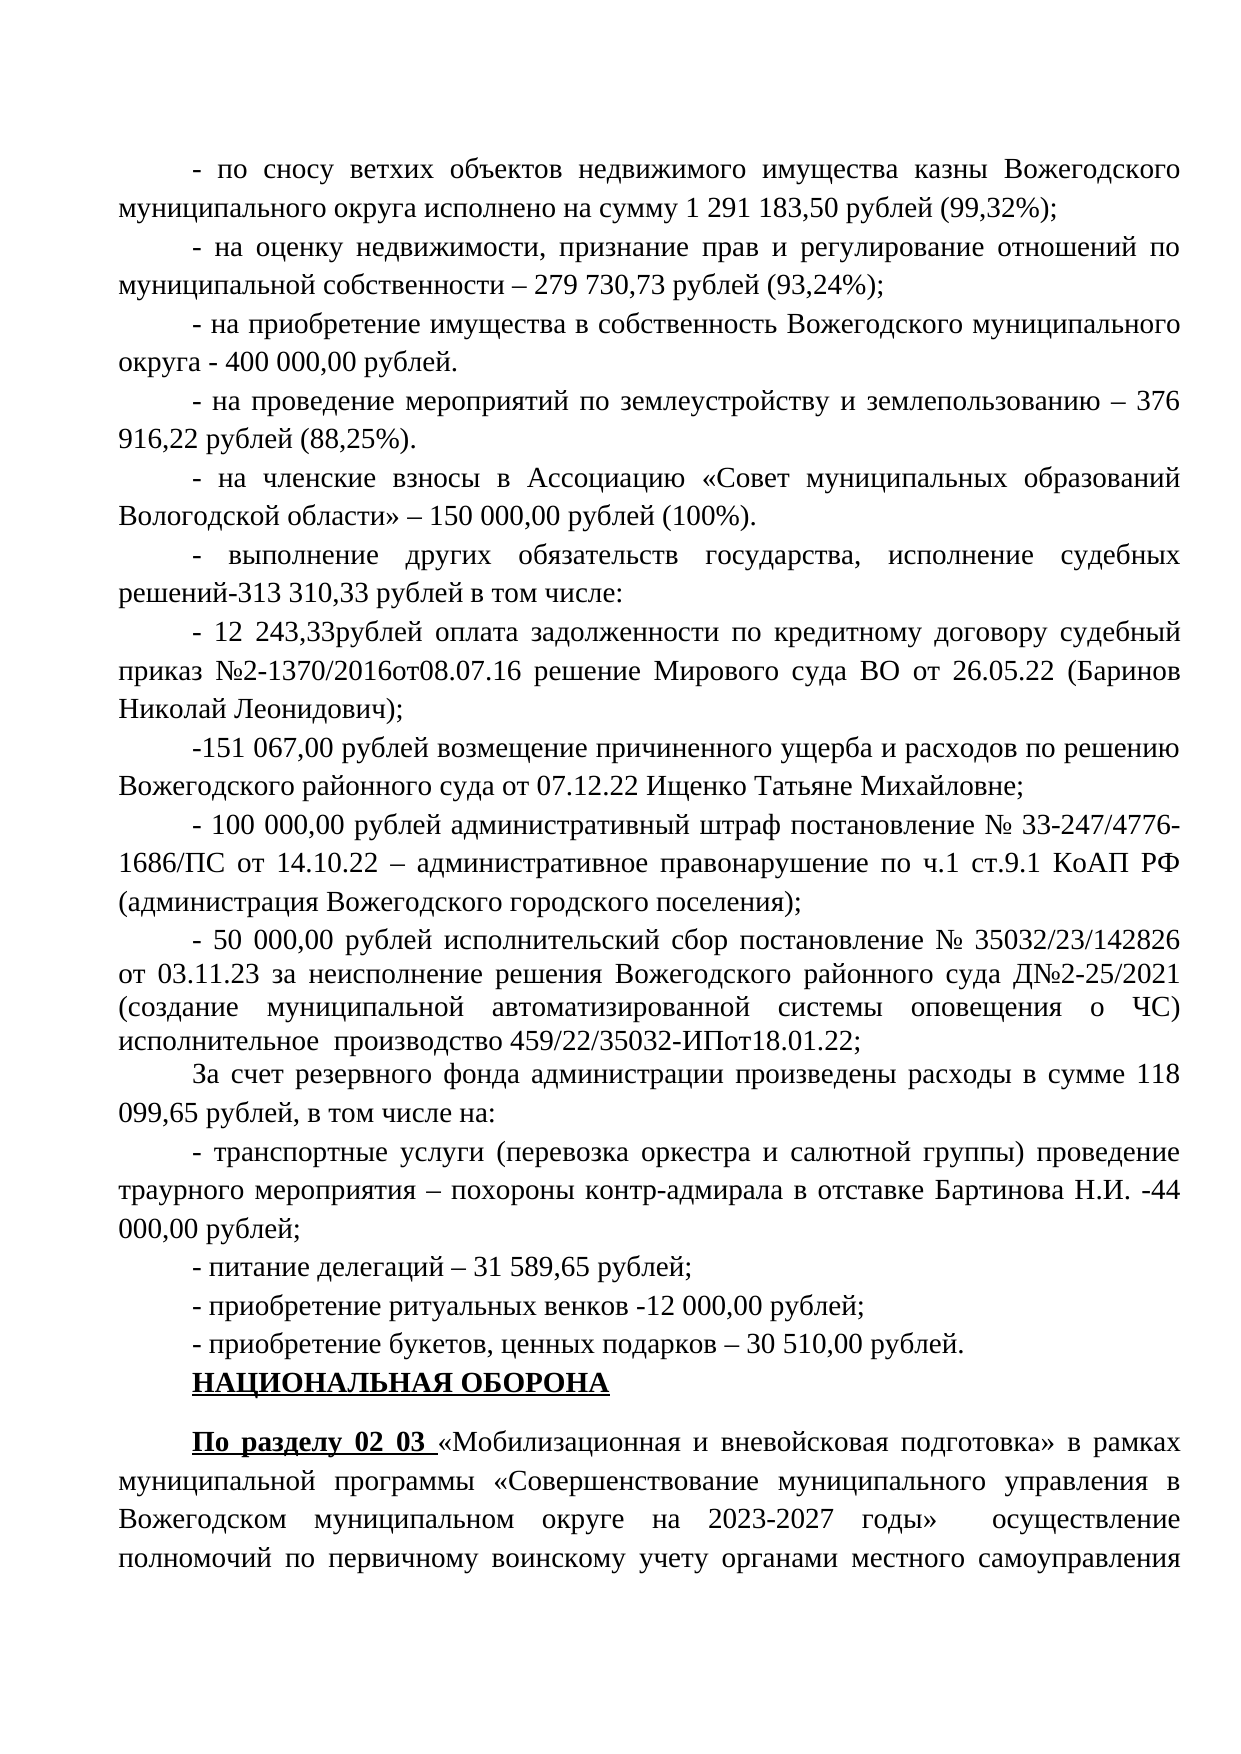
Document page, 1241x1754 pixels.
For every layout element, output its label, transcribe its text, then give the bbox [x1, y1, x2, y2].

text - питание делегаций – 31 589,65 рублей; [118, 1249, 1181, 1283]
text - на проведение мероприятий по землеустройству и землепользованию – 376 916,22 рублей (88,25%). [118, 383, 1181, 455]
text - приобретение ритуальных венков -12 000,00 рублей; [118, 1288, 1181, 1321]
text За счет резервного фонда администрации произведены расходы в сумме 118 099,65 рублей, в том числе на: [118, 1057, 1181, 1129]
text - на приобретение имущества в собственность Вожегодского муниципального округа - 400 000,00 рублей. [118, 306, 1181, 378]
text - транспортные услуги (перевозка оркестра и салютной группы) проведение траурного мероприятия – похороны контр-адмирала в отставке Бартинова Н.И. -44 000,00 рублей; [118, 1134, 1181, 1244]
text НАЦИОНАЛЬНАЯ ОБОРОНА [118, 1365, 1181, 1398]
text - на оценку недвижимости, признание прав и регулирование отношений по муниципальной собственности – 279 730,73 рублей (93,24%); [118, 229, 1181, 301]
text -151 067,00 рублей возмещение причиненного ущерба и расходов по решению Вожегодского районного суда от 07.12.22 Ищенко Татьяне Михайловне; [118, 730, 1181, 802]
text - выполнение других обязательств государства, исполнение судебных решений-313 310,33 рублей в том числе: [118, 537, 1181, 609]
text - приобретение букетов, ценных подарков – 30 510,00 рублей. [118, 1326, 1181, 1360]
text - 50 000,00 рублей исполнительский сбор постановление № 35032/23/142826 от 03.11.23 за неисполнение решения Вожегодского районного суда Д№2-25/2021 (создание муниципальной автоматизированной системы оповещения о ЧС) исполнительное производство 459/22/35032-ИПот18.01.22; [118, 922, 1181, 1057]
text - на членские взносы в Ассоциацию «Совет муниципальных образований Вологодской области» – 150 000,00 рублей (100%). [118, 460, 1181, 532]
text - 100 000,00 рублей административный штраф постановление № 33-247/4776-1686/ПС от 14.10.22 – административное правонарушение по ч.1 ст.9.1 КоАП РФ (администрация Вожегодского городского поселения); [118, 807, 1181, 917]
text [118, 1424, 1181, 1573]
text - 12 243,33рублей оплата задолженности по кредитному договору судебный приказ №2-1370/2016от08.07.16 решение Мирового суда ВО от 26.05.22 (Баринов Николай Леонидович); [118, 614, 1181, 725]
text - по сносу ветхих объектов недвижимого имущества казны Вожегодского муниципального округа исполнено на сумму 1 291 183,50 рублей (99,32%); [118, 152, 1181, 224]
